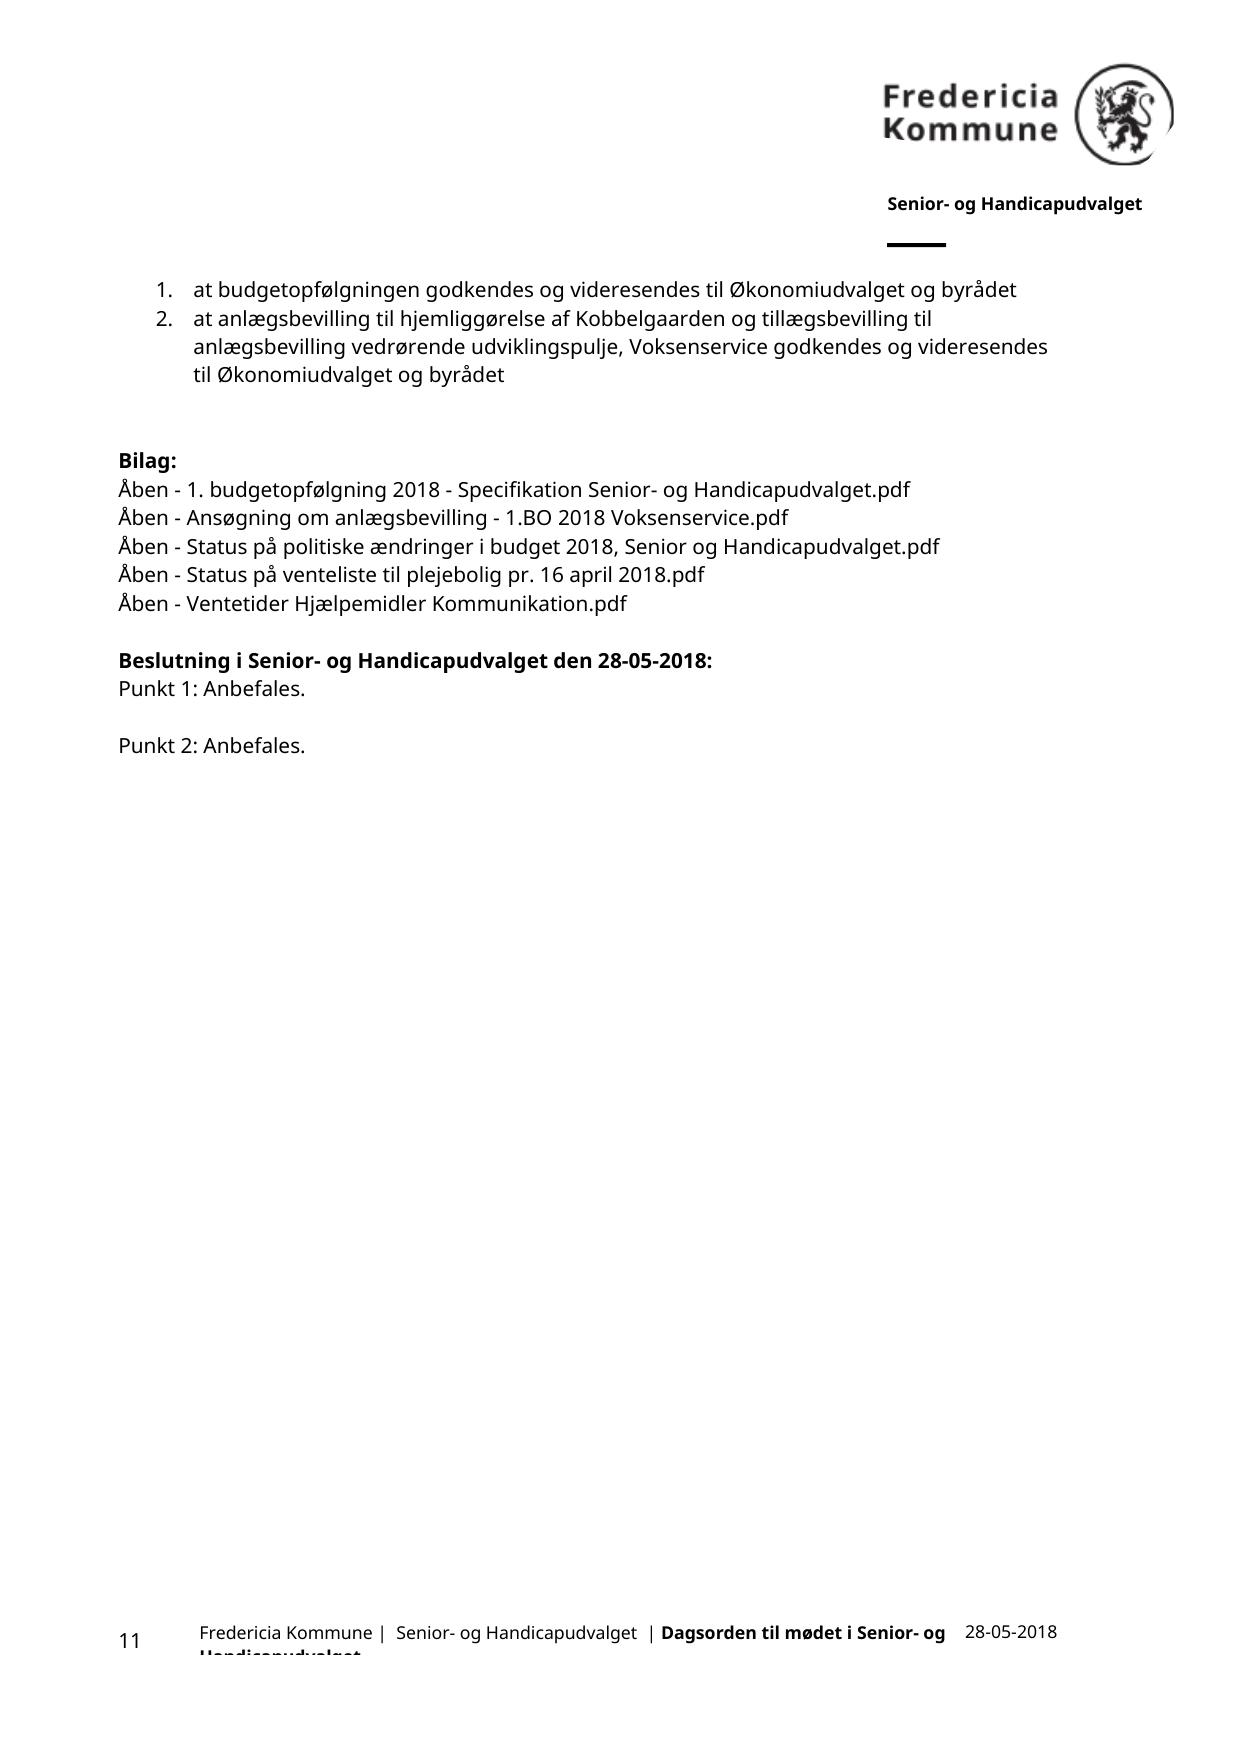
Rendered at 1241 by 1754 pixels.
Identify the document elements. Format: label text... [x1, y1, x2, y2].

text Åben - 1. budgetopfølgning 2018 - Specifikation Senior- og Handicapudvalget.pdf [118, 475, 1063, 503]
text Åben - Ventetider Hjælpemidler Kommunikation.pdf [118, 589, 1063, 617]
title Bilag: [118, 447, 1063, 475]
list at anlægsbevilling til hjemliggørelse af Kobbelgaarden og tillægsbevilling til anlægsbevilling vedrørende udviklingspulje, Voksenservice godkendes og videresendes til Økonomiudvalget og byrådet [156, 304, 1063, 389]
text Åben - Status på venteliste til plejebolig pr. 16 april 2018.pdf [118, 560, 1063, 589]
text Punkt 1: Anbefales. [118, 674, 1063, 703]
text Åben - Status på politiske ændringer i budget 2018, Senior og Handicapudvalget.pdf [118, 532, 1063, 560]
title Beslutning i Senior- og Handicapudvalget den 28-05-2018: [118, 646, 1063, 674]
text Punkt 2: Anbefales. [118, 731, 1063, 760]
list at budgetopfølgningen godkendes og videresendes til Økonomiudvalget og byrådet [156, 275, 1063, 304]
text Åben - Ansøgning om anlægsbevilling - 1.BO 2018 Voksenservice.pdf [118, 503, 1063, 532]
